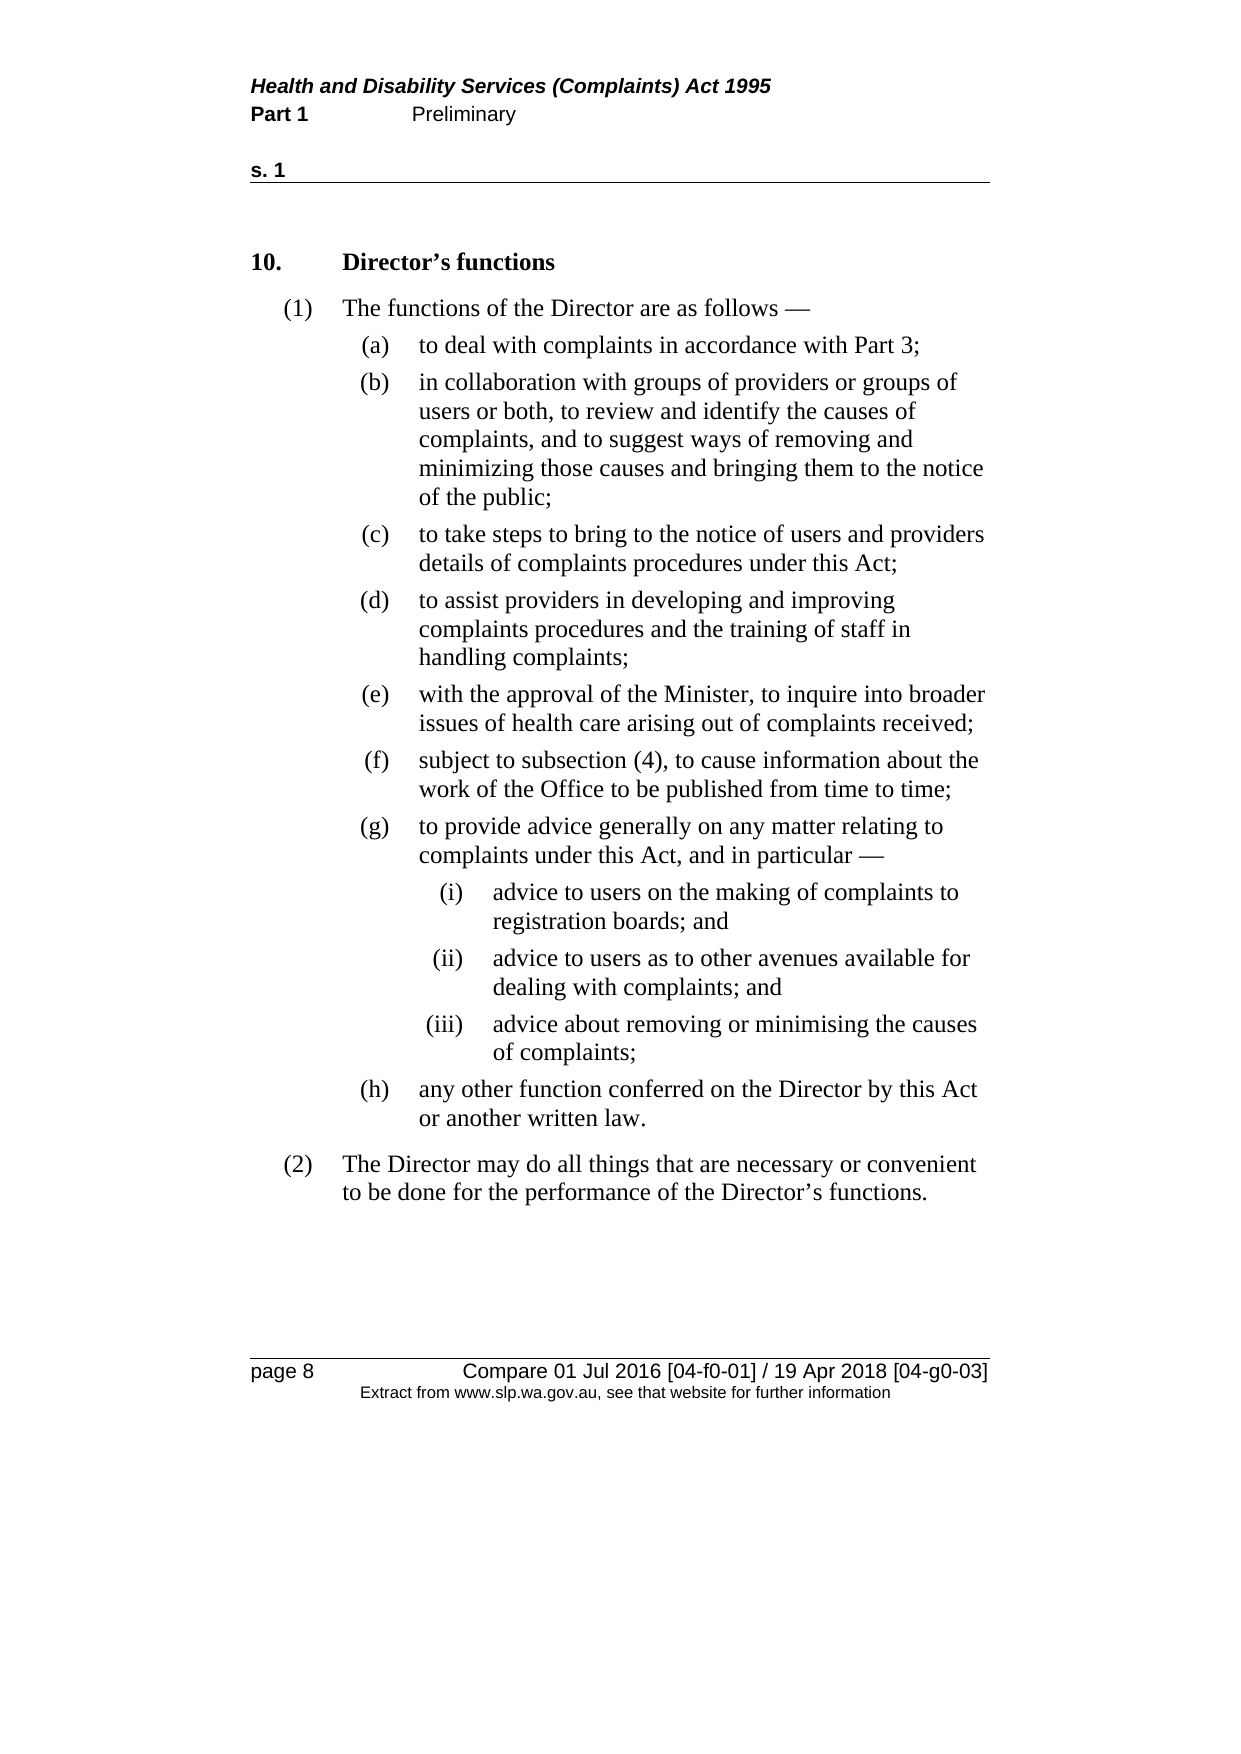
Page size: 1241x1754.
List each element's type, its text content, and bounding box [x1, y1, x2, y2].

text (iii) advice about removing or minimising the causes of complaints; [250, 1009, 990, 1066]
text (ii) advice to users as to other avenues available for dealing with complaints; and [250, 943, 990, 1000]
text (d) to assist providers in developing and improving complaints procedures and the training of staff in handling complaints; [250, 585, 990, 671]
text (a) to deal with complaints in accordance with Part 3; [250, 330, 990, 359]
text (g) to provide advice generally on any matter relating to complaints under this Act, and in particular — [250, 811, 990, 869]
text (i) advice to users on the making of complaints to registration boards; and [250, 877, 990, 934]
text (e) with the approval of the Minister, to inquire into broader issues of health care arising out of complaints received; [250, 679, 990, 737]
text (1) The functions of the Director are as follows — [250, 293, 990, 322]
text (c) to take steps to bring to the notice of users and providers details of complaints procedures under this Act; [250, 519, 990, 577]
text (b) in collaboration with groups of providers or groups of users or both, to review and identify the causes of complaints, and to suggest ways of removing and minimizing those causes and bringing them to the notice of the public; [250, 367, 990, 511]
text (h) any other function conferred on the Director by this Act or another written law. [250, 1074, 990, 1132]
text (2) The Director may do all things that are necessary or convenient to be done for the performance of the Director’s functions. [250, 1149, 990, 1206]
text (f) subject to subsection (4), to cause information about the work of the Office to be published from time to time; [250, 745, 990, 803]
subtitle 10. Director’s functions [250, 247, 990, 276]
